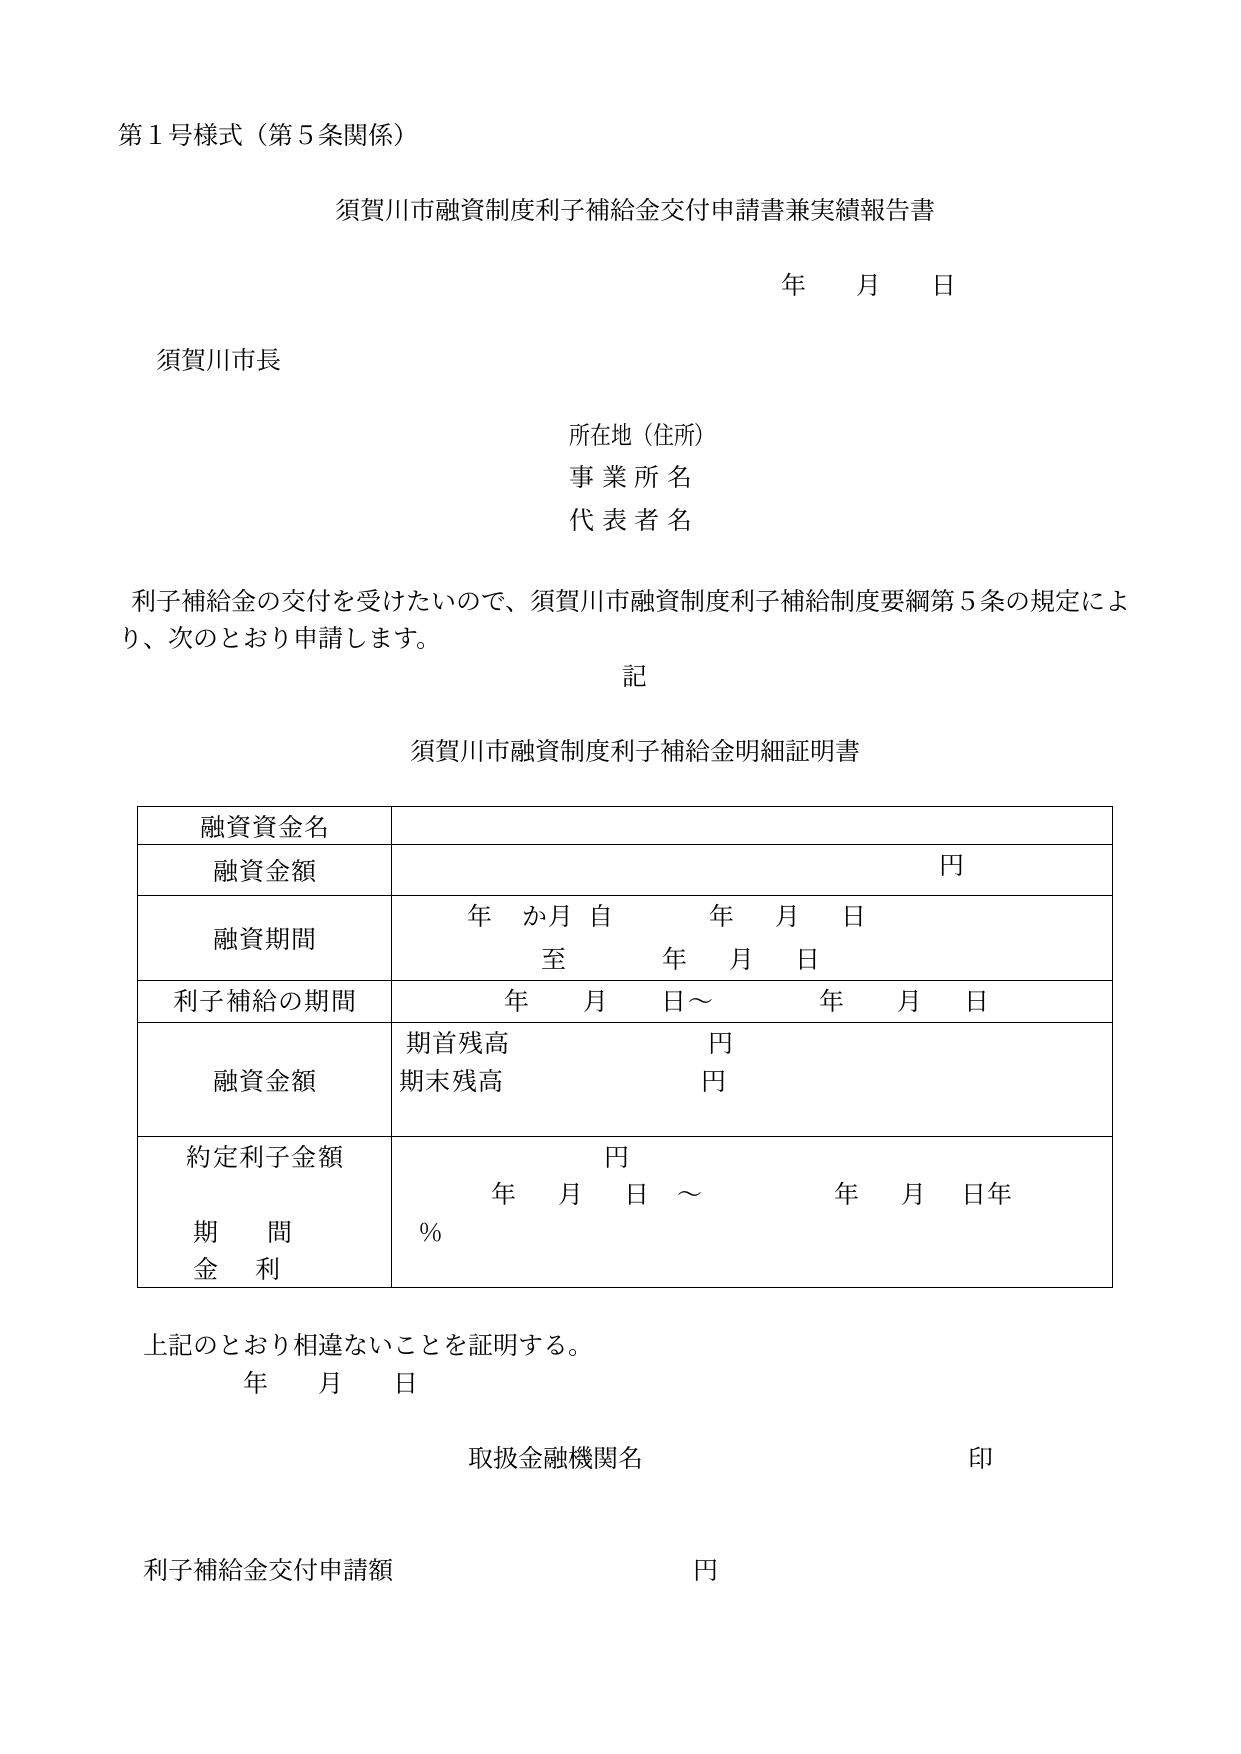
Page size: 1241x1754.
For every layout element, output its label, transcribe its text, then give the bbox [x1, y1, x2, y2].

text 須賀川市長 [118, 339, 1152, 377]
table_cell 円 年 月 日 ～ 年 月 日年 ％ [392, 1137, 1112, 1287]
text 年 月 日 [118, 264, 1152, 302]
table_cell 期首残高 円 期末残高 円 [392, 1023, 1112, 1136]
text 取扱金融機関名 印 [118, 1438, 1152, 1475]
text 代表者名 [118, 500, 1152, 538]
table_cell 円 [392, 845, 1112, 895]
table_cell 約定利子金額 期 間 金 利 [138, 1137, 391, 1287]
text 記 [118, 656, 1152, 693]
text 上記のとおり相違ないことを証明する。 [118, 1325, 1152, 1363]
text 第１号様式（第５条関係） [118, 114, 1152, 152]
text 利子補給金交付申請額 円 [118, 1550, 1152, 1588]
text 須賀川市融資制度利子補給金交付申請書兼実績報告書 [118, 189, 1152, 227]
table_header 融資資金名 [138, 807, 391, 844]
text 年 月 日 [118, 1363, 1152, 1400]
table_cell 年 月 日～ 年 月 日 [392, 981, 1112, 1022]
table_cell 融資金額 [138, 1023, 391, 1136]
text 利子補給金の交付を受けたいので、須賀川市融資制度利子補給制度要綱第５条の規定により、次のとおり申請します。 [118, 581, 1152, 656]
table_cell 融資期間 [138, 896, 391, 980]
text 須賀川市融資制度利子補給金明細証明書 [118, 731, 1152, 768]
table_cell 融資金額 [138, 845, 391, 895]
text 所在地（住所） [118, 414, 1152, 452]
table_cell 利子補給の期間 [138, 981, 391, 1022]
text 事業所名 [118, 457, 1152, 495]
table_header [392, 807, 1112, 844]
table_cell 年 か月 自 年 月 日 至 年 月 日 [392, 896, 1112, 980]
